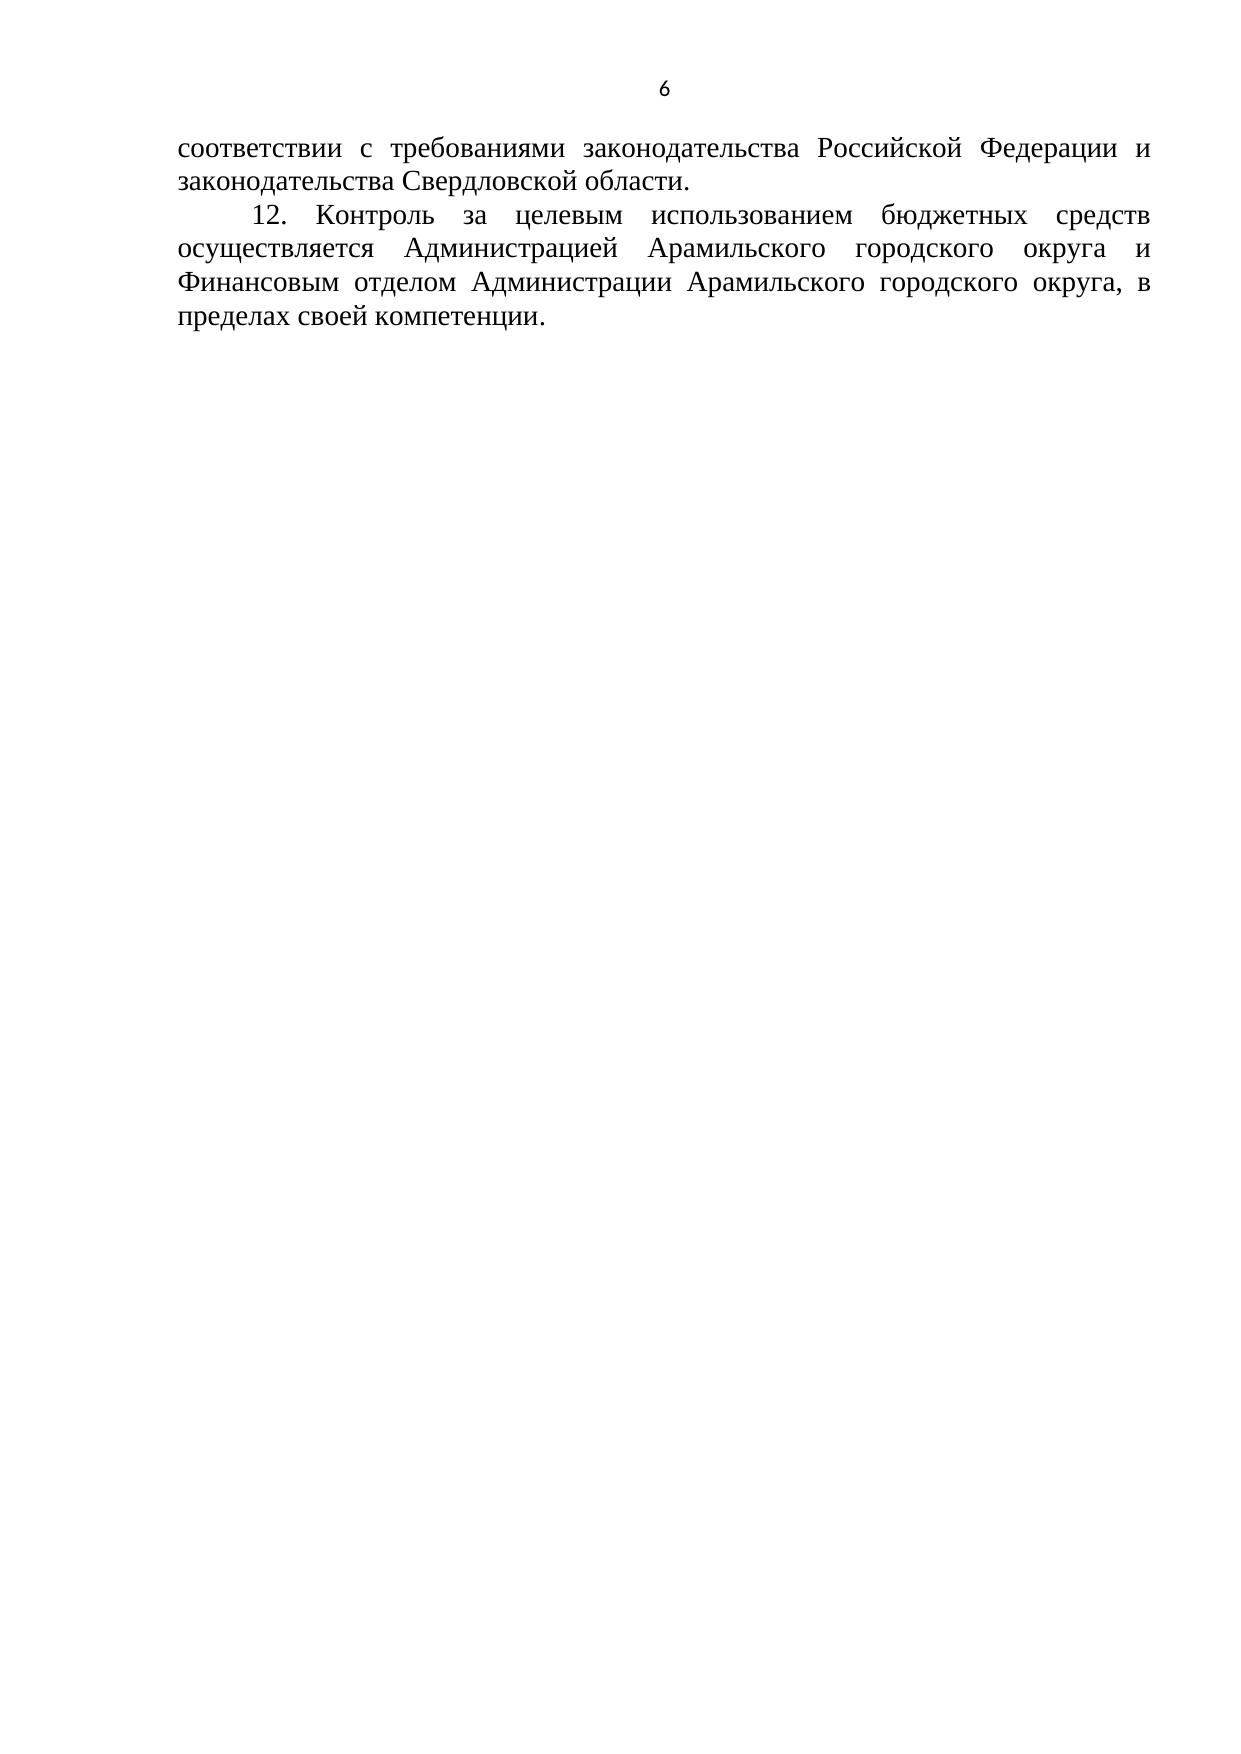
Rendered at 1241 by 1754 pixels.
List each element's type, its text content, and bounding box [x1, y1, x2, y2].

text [177, 130, 1152, 197]
text 12. Контроль за целевым использованием бюджетных средств осуществляется Администрацией Арамильского городского округа и Финансовым отделом Администрации Арамильского городского округа, в пределах своей компетенции. [177, 197, 1152, 331]
